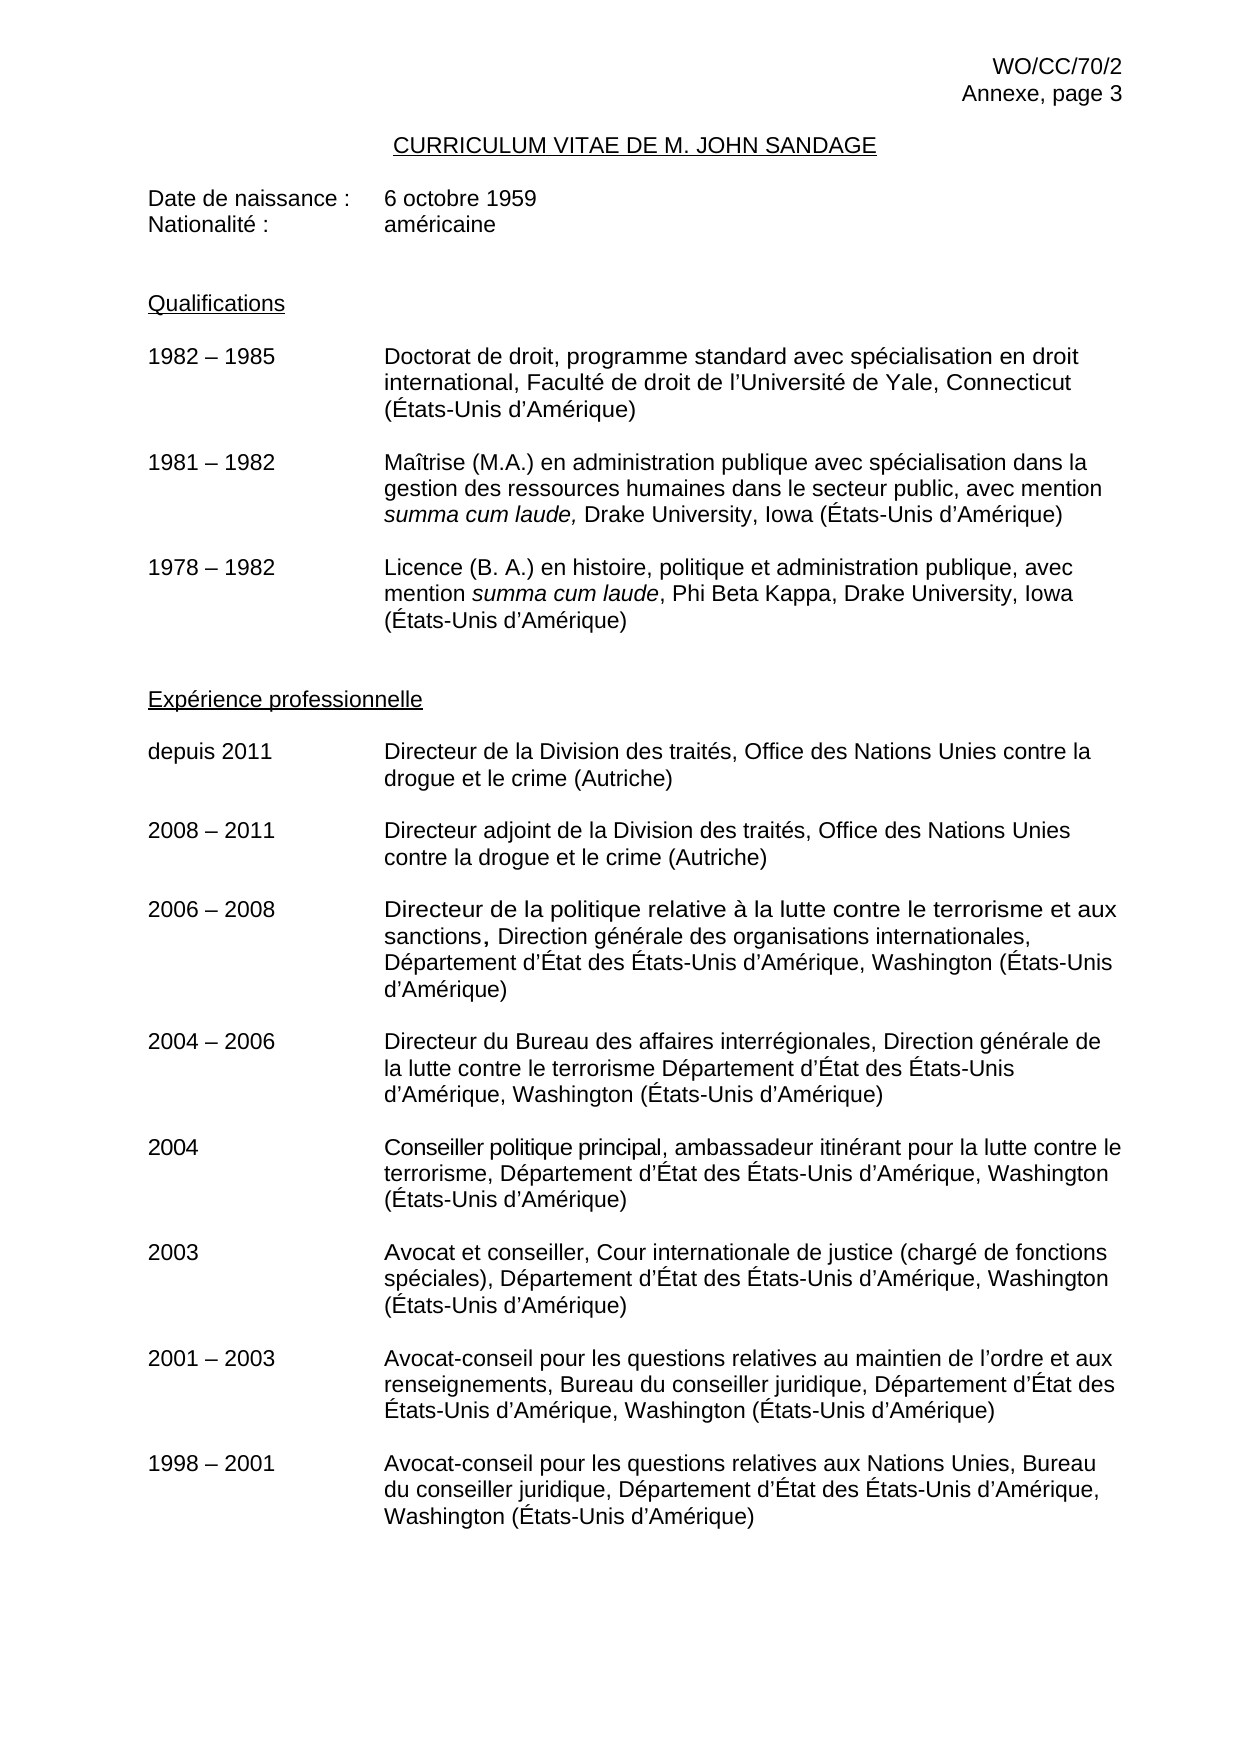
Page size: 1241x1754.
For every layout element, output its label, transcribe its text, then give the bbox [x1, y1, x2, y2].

text depuis 2011 Directeur de la Division des traités, Office des Nations Unies contre la drogue et le crime (Autriche) [148, 738, 1122, 791]
text 2004 – 2006 Directeur du Bureau des affaires interrégionales, Direction générale de la lutte contre le terrorisme Département d’État des États-Unis d’Amérique, Washington (États-Unis d’Amérique) [148, 1028, 1122, 1107]
text 2001 – 2003 Avocat-conseil pour les questions relatives au maintien de l’ordre et aux renseignements, Bureau du conseiller juridique, Département d’État des États-Unis d’Amérique, Washington (États-Unis d’Amérique) [148, 1344, 1122, 1423]
text Nationalité : américaine [148, 211, 1122, 238]
text 2006 – 2008 Directeur de la politique relative à la lutte contre le terrorisme et aux sanctions, Direction générale des organisations internationales, Département d’État des États-Unis d’Amérique, Washington (États-Unis d’Amérique) [148, 896, 1122, 1002]
text 1998 – 2001 Avocat-conseil pour les questions relatives aux Nations Unies, Bureau du conseiller juridique, Département d’État des États-Unis d’Amérique, Washington (États-Unis d’Amérique) [148, 1450, 1122, 1529]
text Date de naissance : 6 octobre 1959 [148, 185, 1122, 211]
text Expérience professionnelle [148, 686, 1122, 712]
text 2004 Conseiller politique principal, ambassadeur itinérant pour la lutte contre le terrorisme, Département d’État des États-Unis d’Amérique, Washington (États-Unis d’Amérique) [148, 1134, 1122, 1213]
text 2008 – 2011 Directeur adjoint de la Division des traités, Office des Nations Unies contre la drogue et le crime (Autriche) [148, 817, 1122, 870]
text 1981 – 1982 Maîtrise (M.A.) en administration publique avec spécialisation dans la gestion des ressources humaines dans le secteur public, avec mention summa cum laude, Drake University, Iowa (États-Unis d’Amérique) [148, 448, 1122, 527]
text Qualifications [148, 290, 1122, 317]
text CURRICULUM VITAE DE M. JOHN SANDAGE [148, 132, 1122, 158]
text 2003 Avocat et conseiller, Cour internationale de justice (chargé de fonctions spéciales), Département d’État des États-Unis d’Amérique, Washington (États-Unis d’Amérique) [148, 1239, 1122, 1318]
text 1982 – 1985 Doctorat de droit, programme standard avec spécialisation en droit international, Faculté de droit de l’Université de Yale, Connecticut (États-Unis d’Amérique) [148, 343, 1122, 422]
text 1978 – 1982 Licence (B. A.) en histoire, politique et administration publique, avec mention summa cum laude, Phi Beta Kappa, Drake University, Iowa (États-Unis d’Amérique) [148, 554, 1122, 633]
